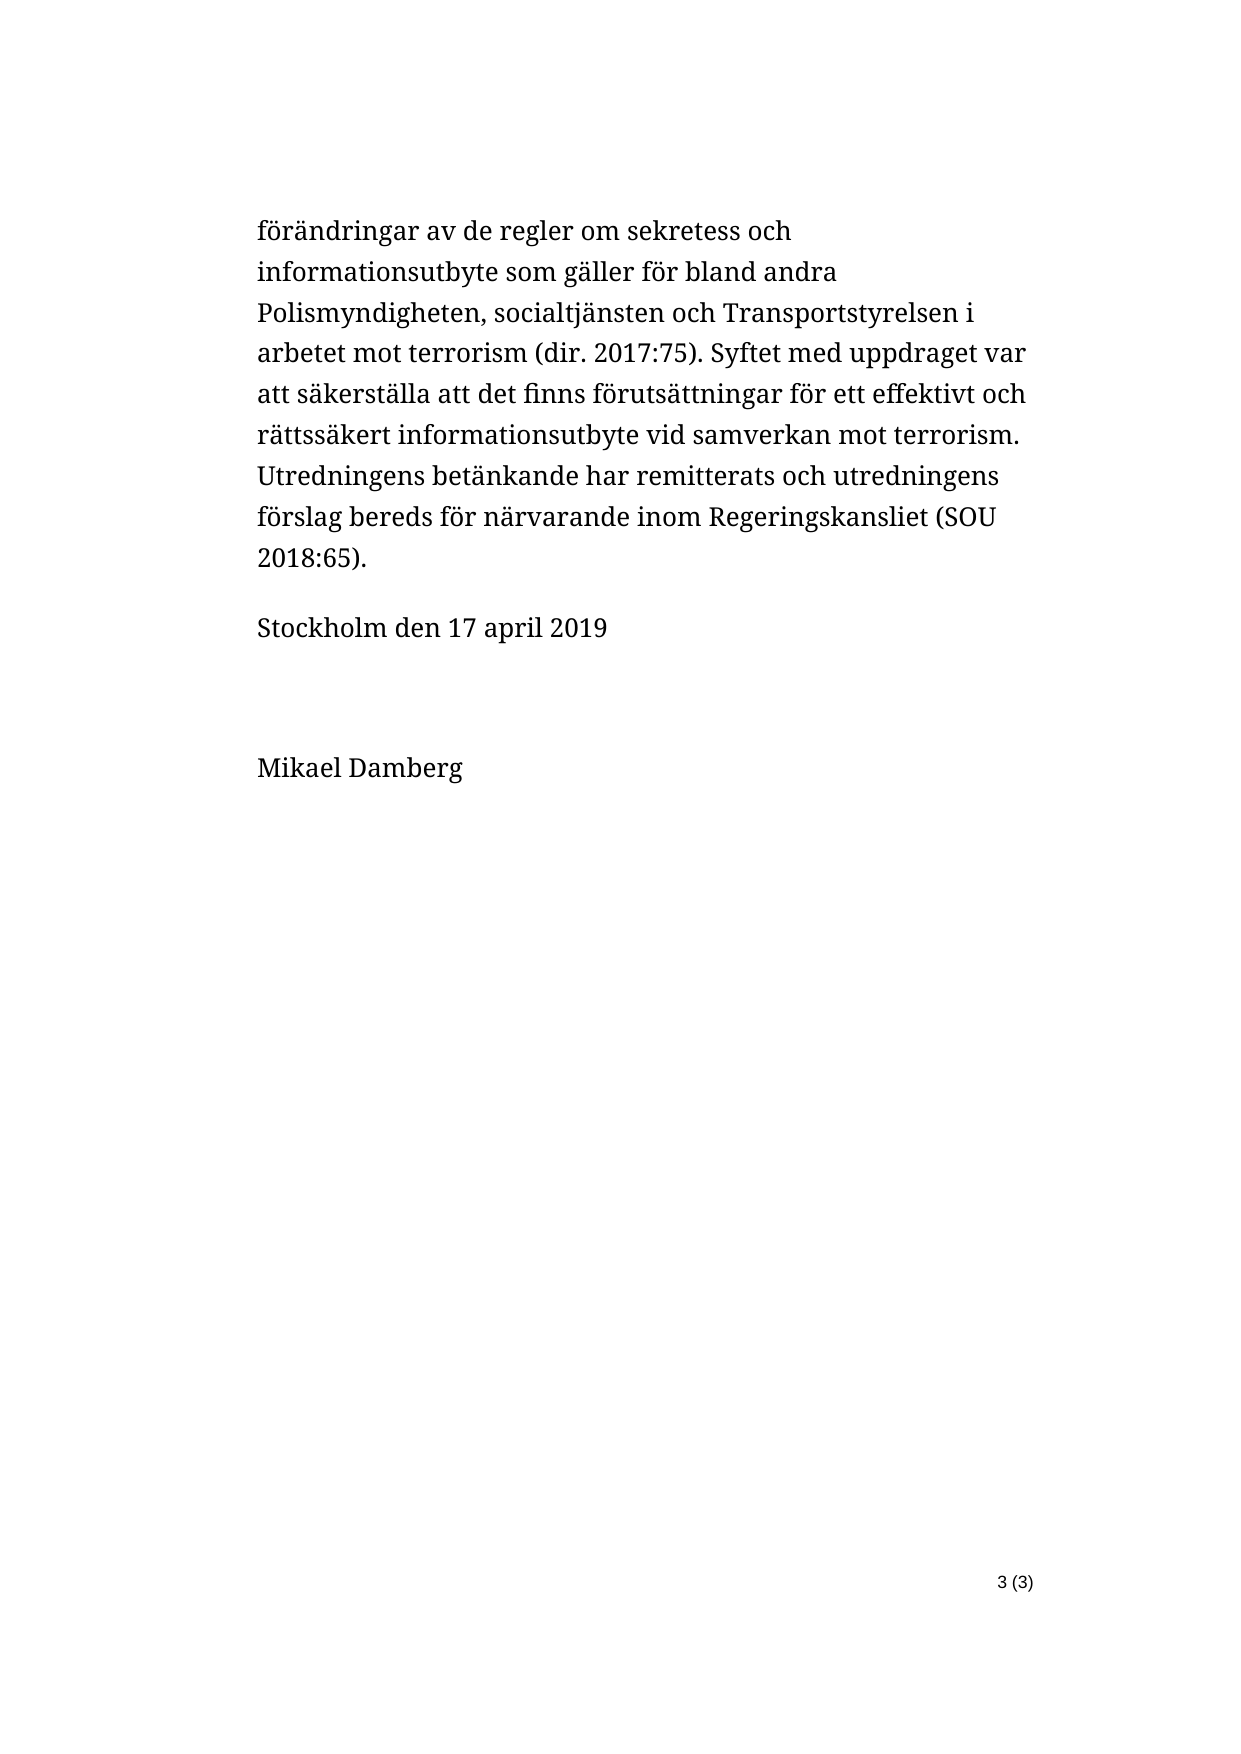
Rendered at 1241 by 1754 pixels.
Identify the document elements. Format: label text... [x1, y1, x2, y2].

text Stockholm den 17 april 2019 [257, 609, 1033, 645]
text Mikael Damberg [257, 749, 1033, 785]
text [257, 213, 1033, 575]
